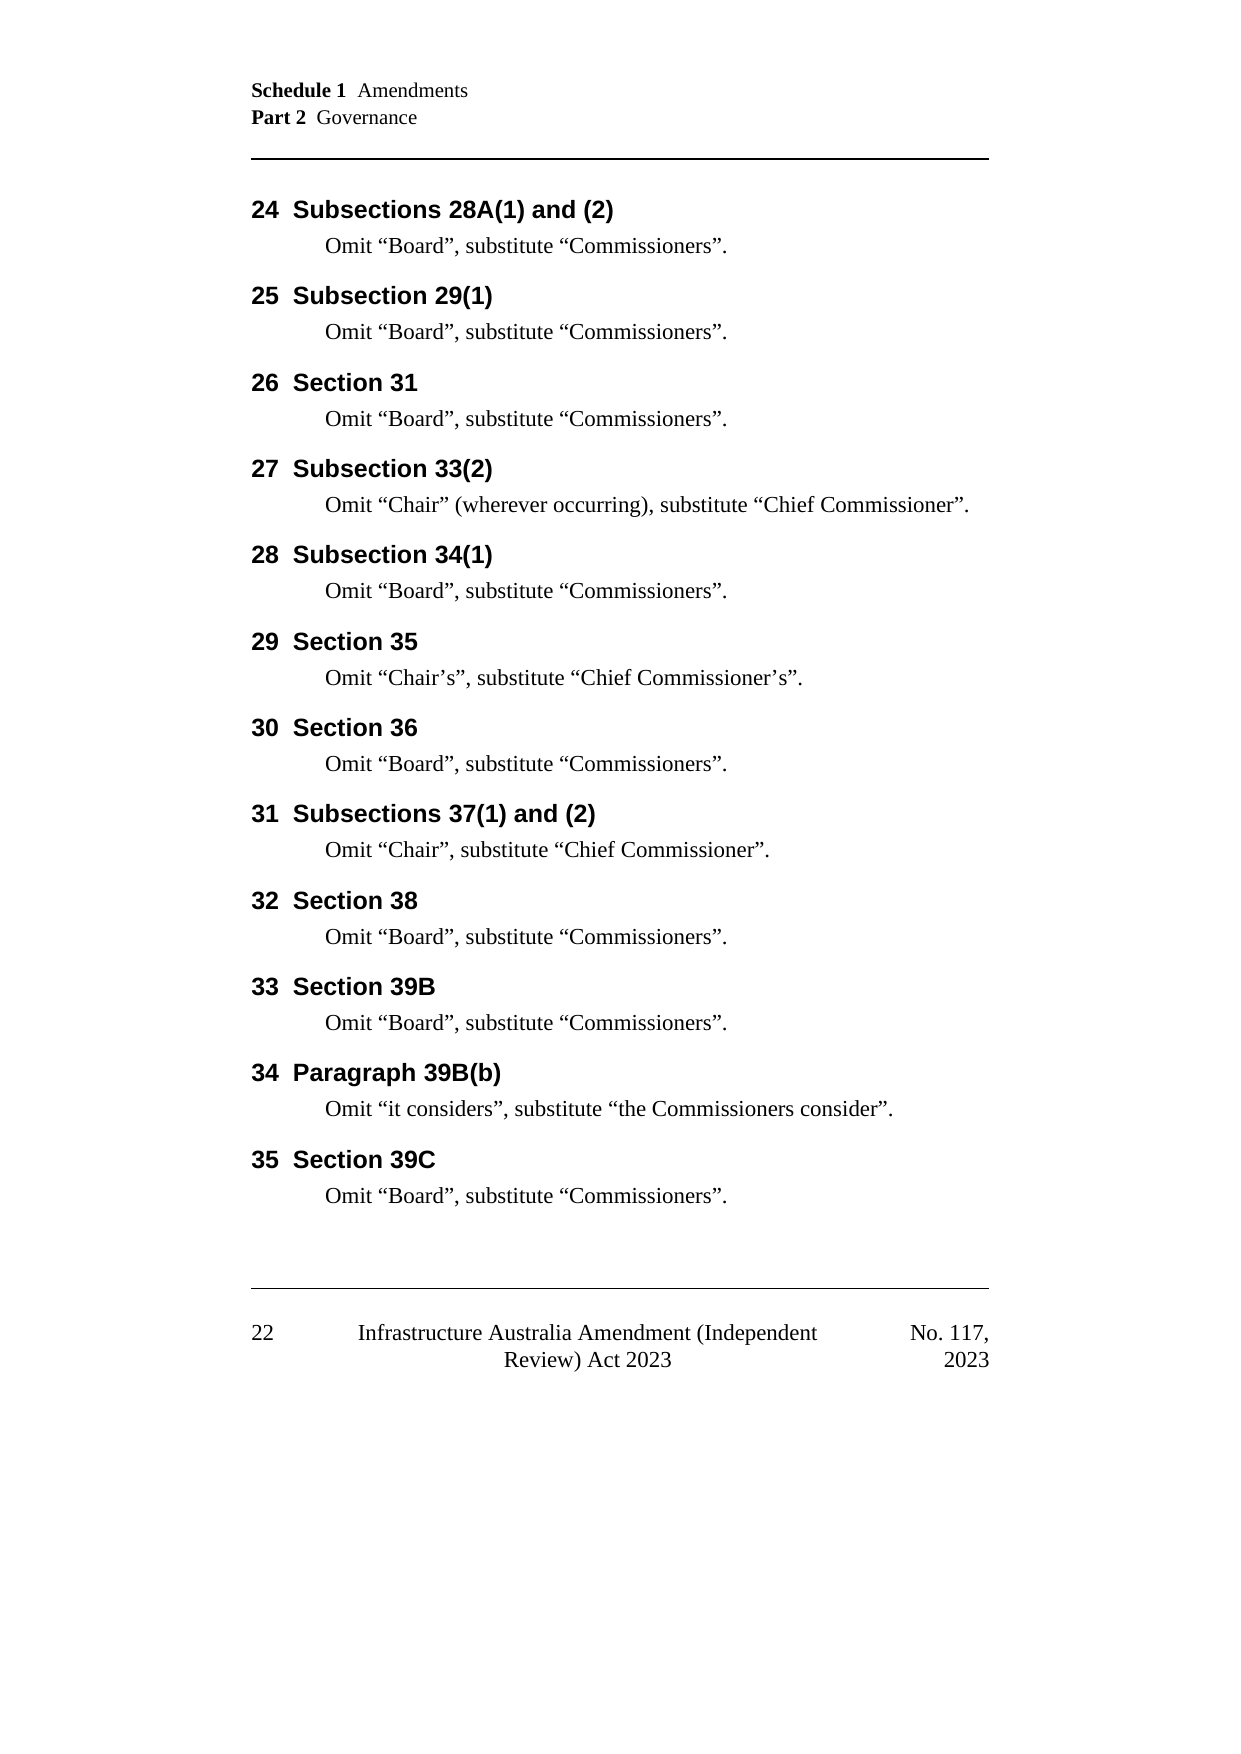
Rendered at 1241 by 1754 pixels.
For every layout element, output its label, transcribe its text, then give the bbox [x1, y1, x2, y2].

text Omit “Chair” (wherever occurring), substitute “Chief Commissioner”. [325, 491, 989, 517]
text 32 Section 38 [251, 886, 989, 914]
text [325, 318, 989, 345]
text 26 Section 31 [251, 368, 989, 396]
text 27 Subsection 33(2) [251, 454, 989, 483]
text 31 Subsections 37(1) and (2) [251, 799, 989, 828]
text 28 Subsection 34(1) [251, 540, 989, 569]
text Omit “Board”, substitute “Commissioners”. [325, 577, 989, 604]
text 35 Section 39C [251, 1145, 989, 1173]
text 29 Section 35 [251, 627, 989, 655]
text Omit “Chair”, substitute “Chief Commissioner”. [325, 836, 989, 863]
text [325, 232, 989, 258]
text Omit “Chair’s”, substitute “Chief Commissioner’s”. [325, 664, 989, 690]
text 30 Section 36 [251, 713, 989, 742]
text Omit “Board”, substitute “Commissioners”. [325, 1009, 989, 1036]
text Omit “Board”, substitute “Commissioners”. [325, 1182, 989, 1208]
text 24 Subsections 28A(1) and (2) [251, 195, 989, 224]
text 25 Subsection 29(1) [251, 281, 989, 310]
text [325, 405, 989, 431]
text Omit “Board”, substitute “Commissioners”. [325, 750, 989, 776]
text 33 Section 39B [251, 972, 989, 1001]
text Omit “Board”, substitute “Commissioners”. [325, 923, 989, 949]
text Omit “it considers”, substitute “the Commissioners consider”. [325, 1096, 989, 1122]
text 34 Paragraph 39B(b) [251, 1058, 989, 1087]
